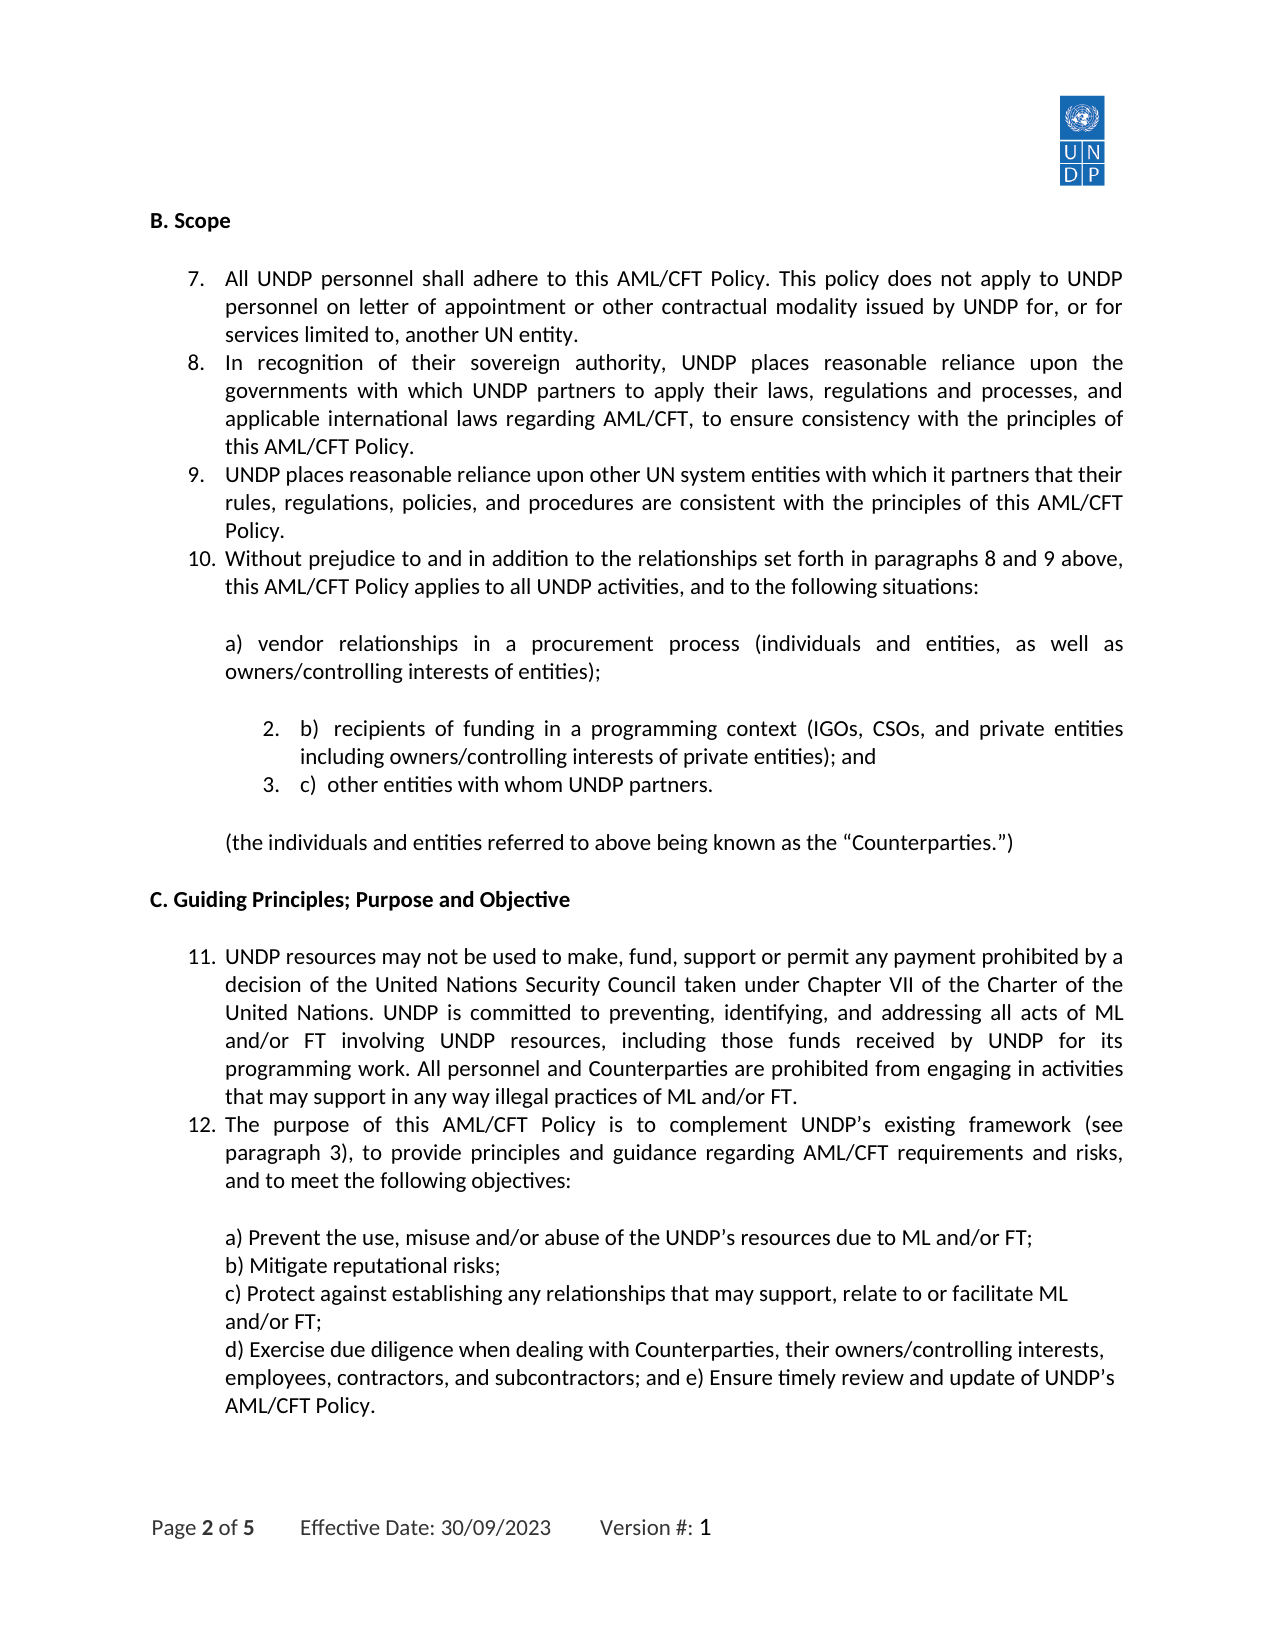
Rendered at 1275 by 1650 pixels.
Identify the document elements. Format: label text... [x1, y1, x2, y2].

list All UNDP personnel shall adhere to this AML/CFT Policy. This policy does not apply to UNDP personnel on letter of appointment or other contractual modality issued by UNDP for, or for services limited to, another UN entity. [187, 264, 1125, 348]
text (the individuals and entities referred to above being known as the “Counterparties.”) [225, 828, 1125, 856]
list UNDP places reasonable reliance upon other UN system entities with which it partners that their rules, regulations, policies, and procedures are consistent with the principles of this AML/CFT Policy. [187, 460, 1125, 544]
text a) Prevent the use, misuse and/or abuse of the UNDP’s resources due to ML and/or FT; b) Mitigate reputational risks; c) Protect against establishing any relationships that may support, relate to or facilitate ML and/or FT; d) Exercise due diligence when dealing with Counterparties, their owners/controlling interests, employees, contractors, and subcontractors; and e) Ensure timely review and update of UNDP’s AML/CFT Policy. [225, 1223, 1125, 1419]
list b) recipients of funding in a programming context (IGOs, CSOs, and private entities including owners/controlling interests of private entities); and [262, 714, 1125, 771]
list In recognition of their sovereign authority, UNDP places reasonable reliance upon the governments with which UNDP partners to apply their laws, regulations and processes, and applicable international laws regarding AML/CFT, to ensure consistency with the principles of this AML/CFT Policy. [187, 348, 1125, 460]
text B. Scope [150, 207, 1125, 235]
list Without prejudice to and in addition to the relationships set forth in paragraphs 8 and 9 above, this AML/CFT Policy applies to all UNDP activities, and to the following situations: [187, 544, 1125, 600]
list The purpose of this AML/CFT Policy is to complement UNDP’s existing framework (see paragraph 3), to provide principles and guidance regarding AML/CFT requirements and risks, and to meet the following objectives: [187, 1110, 1125, 1194]
text a) vendor relationships in a procurement process (individuals and entities, as well as owners/controlling interests of entities); [225, 629, 1125, 685]
picture [1038, 75, 1125, 207]
text C. Guiding Principles; Purpose and Objective [150, 885, 1125, 913]
list c) other entities with whom UNDP partners. [262, 771, 1125, 798]
list UNDP resources may not be used to make, fund, support or permit any payment prohibited by a decision of the United Nations Security Council taken under Chapter VII of the Charter of the United Nations. UNDP is committed to preventing, identifying, and addressing all acts of ML and/or FT involving UNDP resources, including those funds received by UNDP for its programming work. All personnel and Counterparties are prohibited from engaging in activities that may support in any way illegal practices of ML and/or FT. [187, 942, 1125, 1110]
